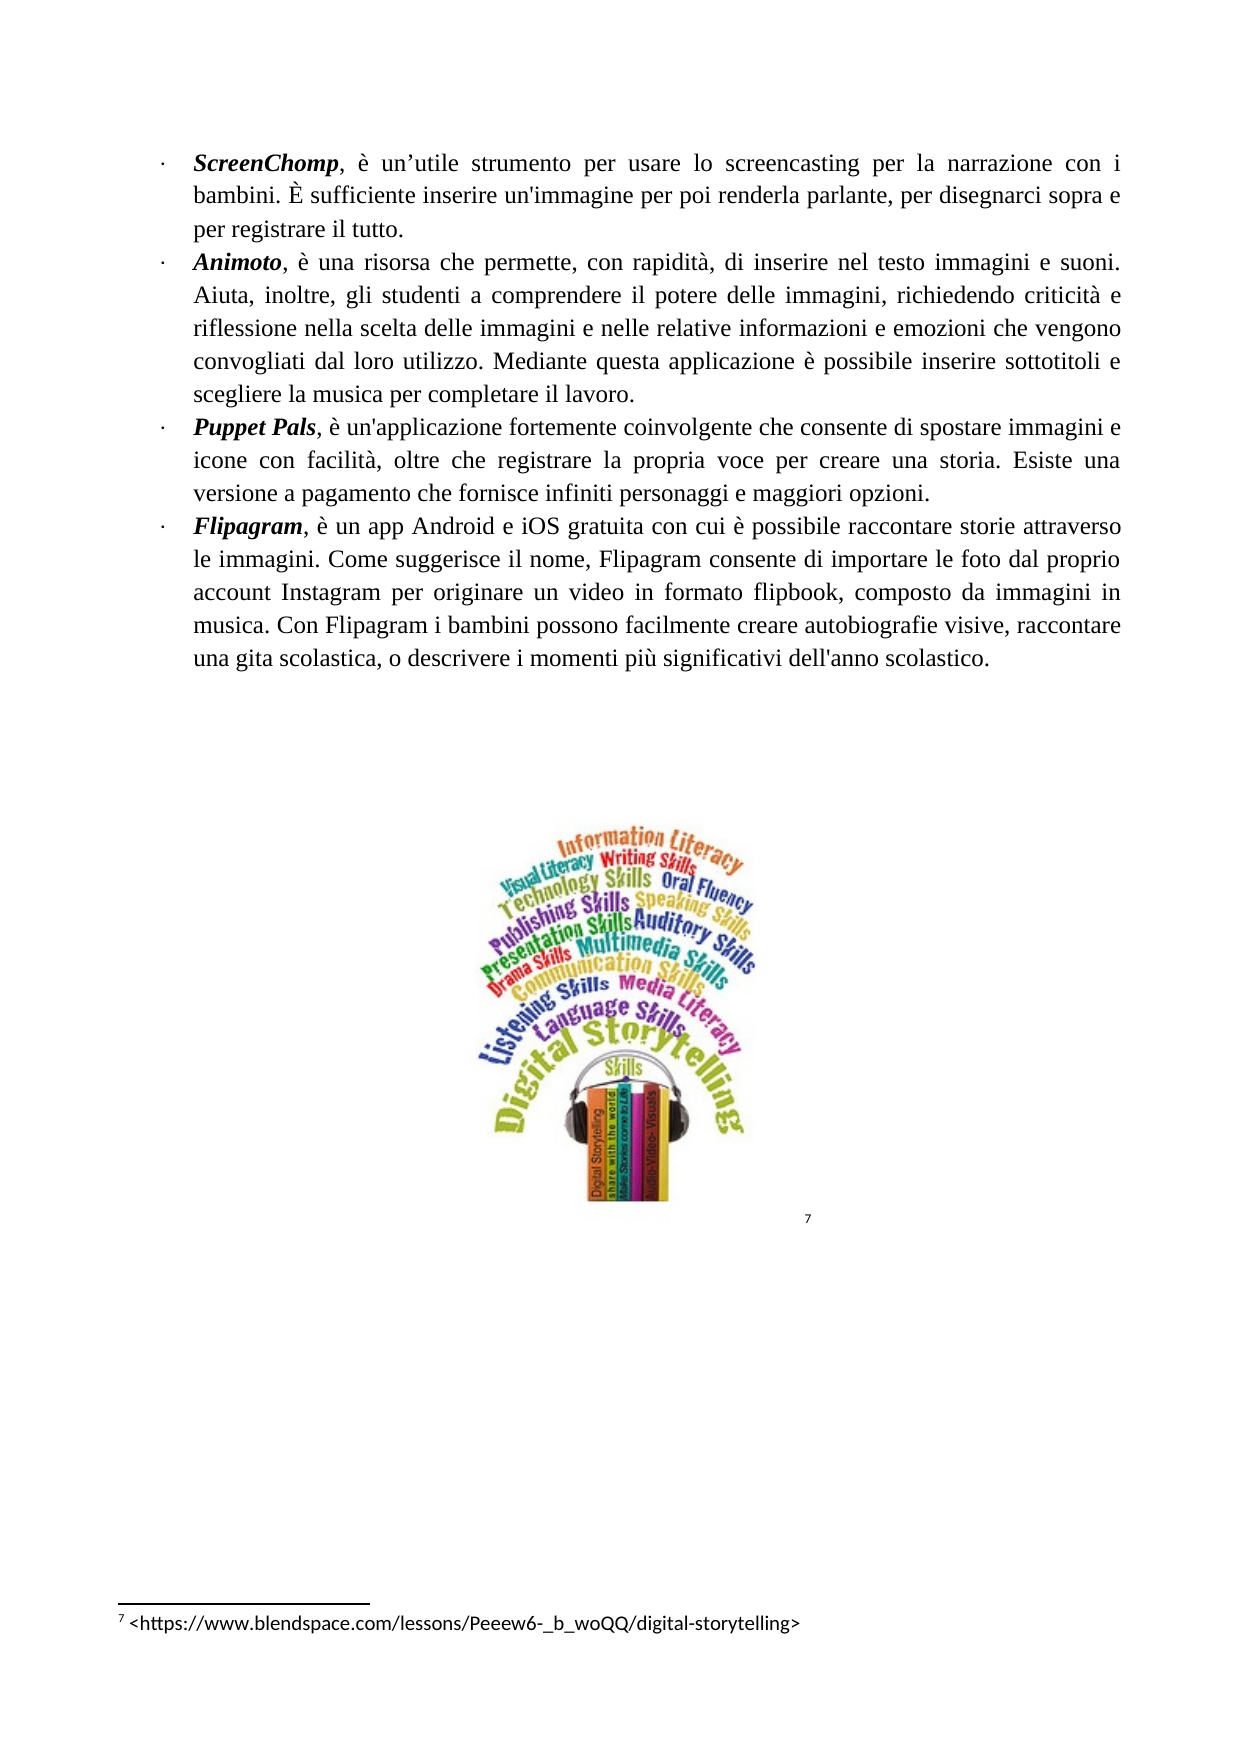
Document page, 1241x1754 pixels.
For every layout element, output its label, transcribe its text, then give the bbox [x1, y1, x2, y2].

list Flipagram, è un app Android e iOS gratuita con cui è possibile raccontare storie attraverso le immagini. Come suggerisce il nome, Flipagram consente di importare le foto dal proprio account Instagram per originare un video in formato flipbook, composto da immagini in musica. Con Flipagram i bambini possono facilmente creare autobiografie visive, raccontare una gita scolastica, o descrivere i momenti più significativi dell'anno scolastico. [156, 511, 1122, 672]
picture [429, 795, 805, 1233]
list Animoto, è una risorsa che permette, con rapidità, di inserire nel testo immagini e suoni. Aiuta, inoltre, gli studenti a comprendere il potere delle immagini, richiedendo criticità e riflessione nella scelta delle immagini e nelle relative informazioni e emozioni che vengono convogliati dal loro utilizzo. Mediante questa applicazione è possibile inserire sottotitoli e scegliere la musica per completare il lavoro. [156, 247, 1122, 407]
list ScreenChomp, è un’utile strumento per usare lo screencasting per la narrazione con i bambini. È sufficiente inserire un'immagine per poi renderla parlante, per disegnarci sopra e per registrare il tutto. [156, 148, 1122, 242]
list Puppet Pals, è un'applicazione fortemente coinvolgente che consente di spostare immagini e icone con facilità, oltre che registrare la propria voce per creare una storia. Esiste una versione a pagamento che fornisce infiniti personaggi e maggiori opzioni. [156, 412, 1122, 507]
